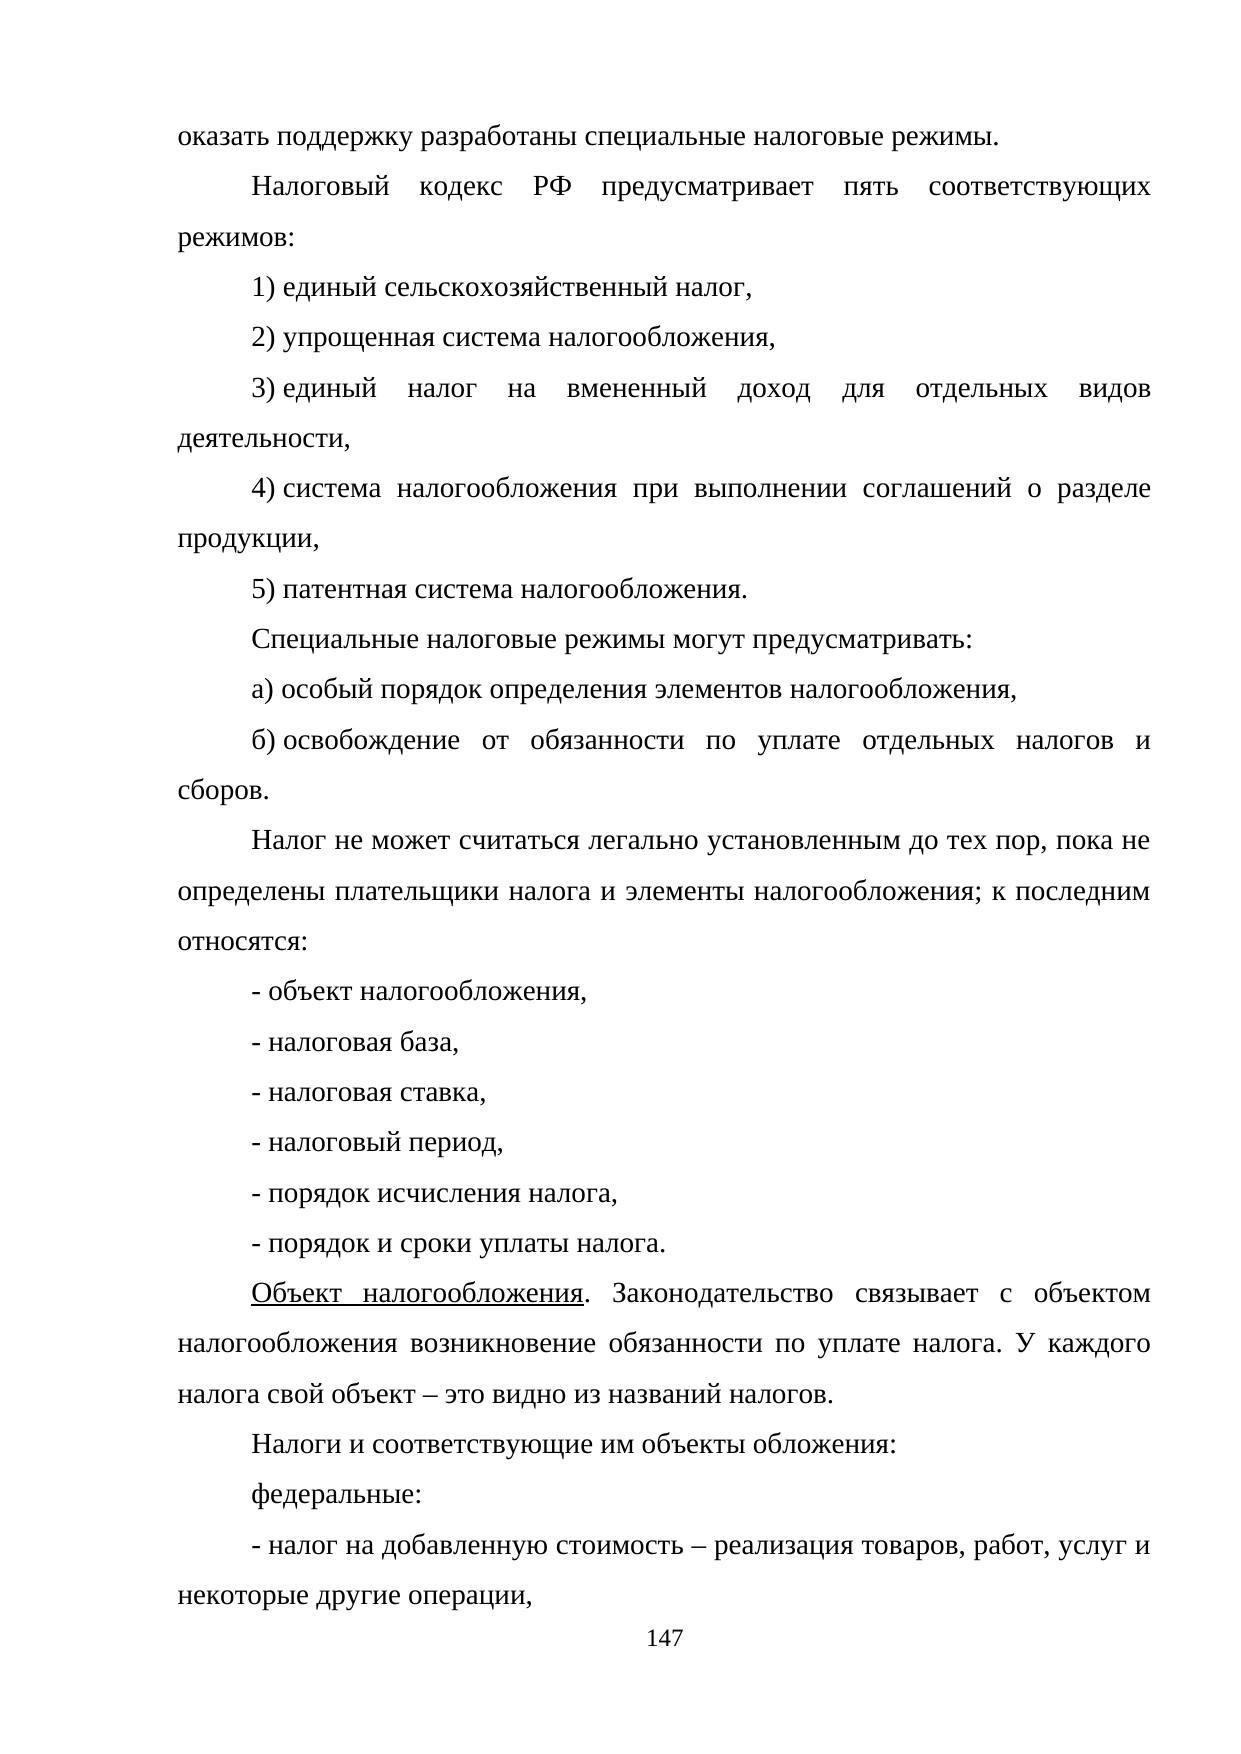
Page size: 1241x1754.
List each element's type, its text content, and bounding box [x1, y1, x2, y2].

text 5) патентная система налогообложения. [177, 571, 1152, 604]
text Налог не может считаться легально установленным до тех пор, пока не определены плательщики налога и элементы налогообложения; к последним относятся: [177, 822, 1152, 957]
text Налоги и соответствующие им объекты обложения: [177, 1426, 1152, 1460]
text а) особый порядок определения элементов налогообложения, [177, 672, 1152, 705]
text б) освобождение от обязанности по уплате отдельных налогов и сборов. [177, 722, 1152, 806]
text - налоговая ставка, [177, 1074, 1152, 1108]
text 2) упрощенная система налогообложения, [177, 319, 1152, 353]
text - налоговый период, [177, 1124, 1152, 1158]
text Налоговый кодекс РФ предусматривает пять соответствующих режимов: [177, 168, 1152, 252]
text 4) система налогообложения при выполнении соглашений о разделе продукции, [177, 470, 1152, 554]
text Объект налогообложения. Законодательство связывает с объектом налогообложения возникновение обязанности по уплате налога. У каждого налога свой объект – это видно из названий налогов. [177, 1275, 1152, 1409]
text - объект налогообложения, [177, 973, 1152, 1007]
text - порядок и сроки уплаты налога. [177, 1225, 1152, 1258]
text федеральные: [177, 1477, 1152, 1510]
text 3) единый налог на вмененный доход для отдельных видов деятельности, [177, 370, 1152, 453]
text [177, 118, 1152, 152]
text - налог на добавленную стоимость – реализация товаров, работ, услуг и некоторые другие операции, [177, 1527, 1152, 1611]
text 1) единый сельскохозяйственный налог, [177, 269, 1152, 303]
text - налоговая база, [177, 1024, 1152, 1057]
text - порядок исчисления налога, [177, 1175, 1152, 1208]
text Специальные налоговые режимы могут предусматривать: [177, 621, 1152, 655]
